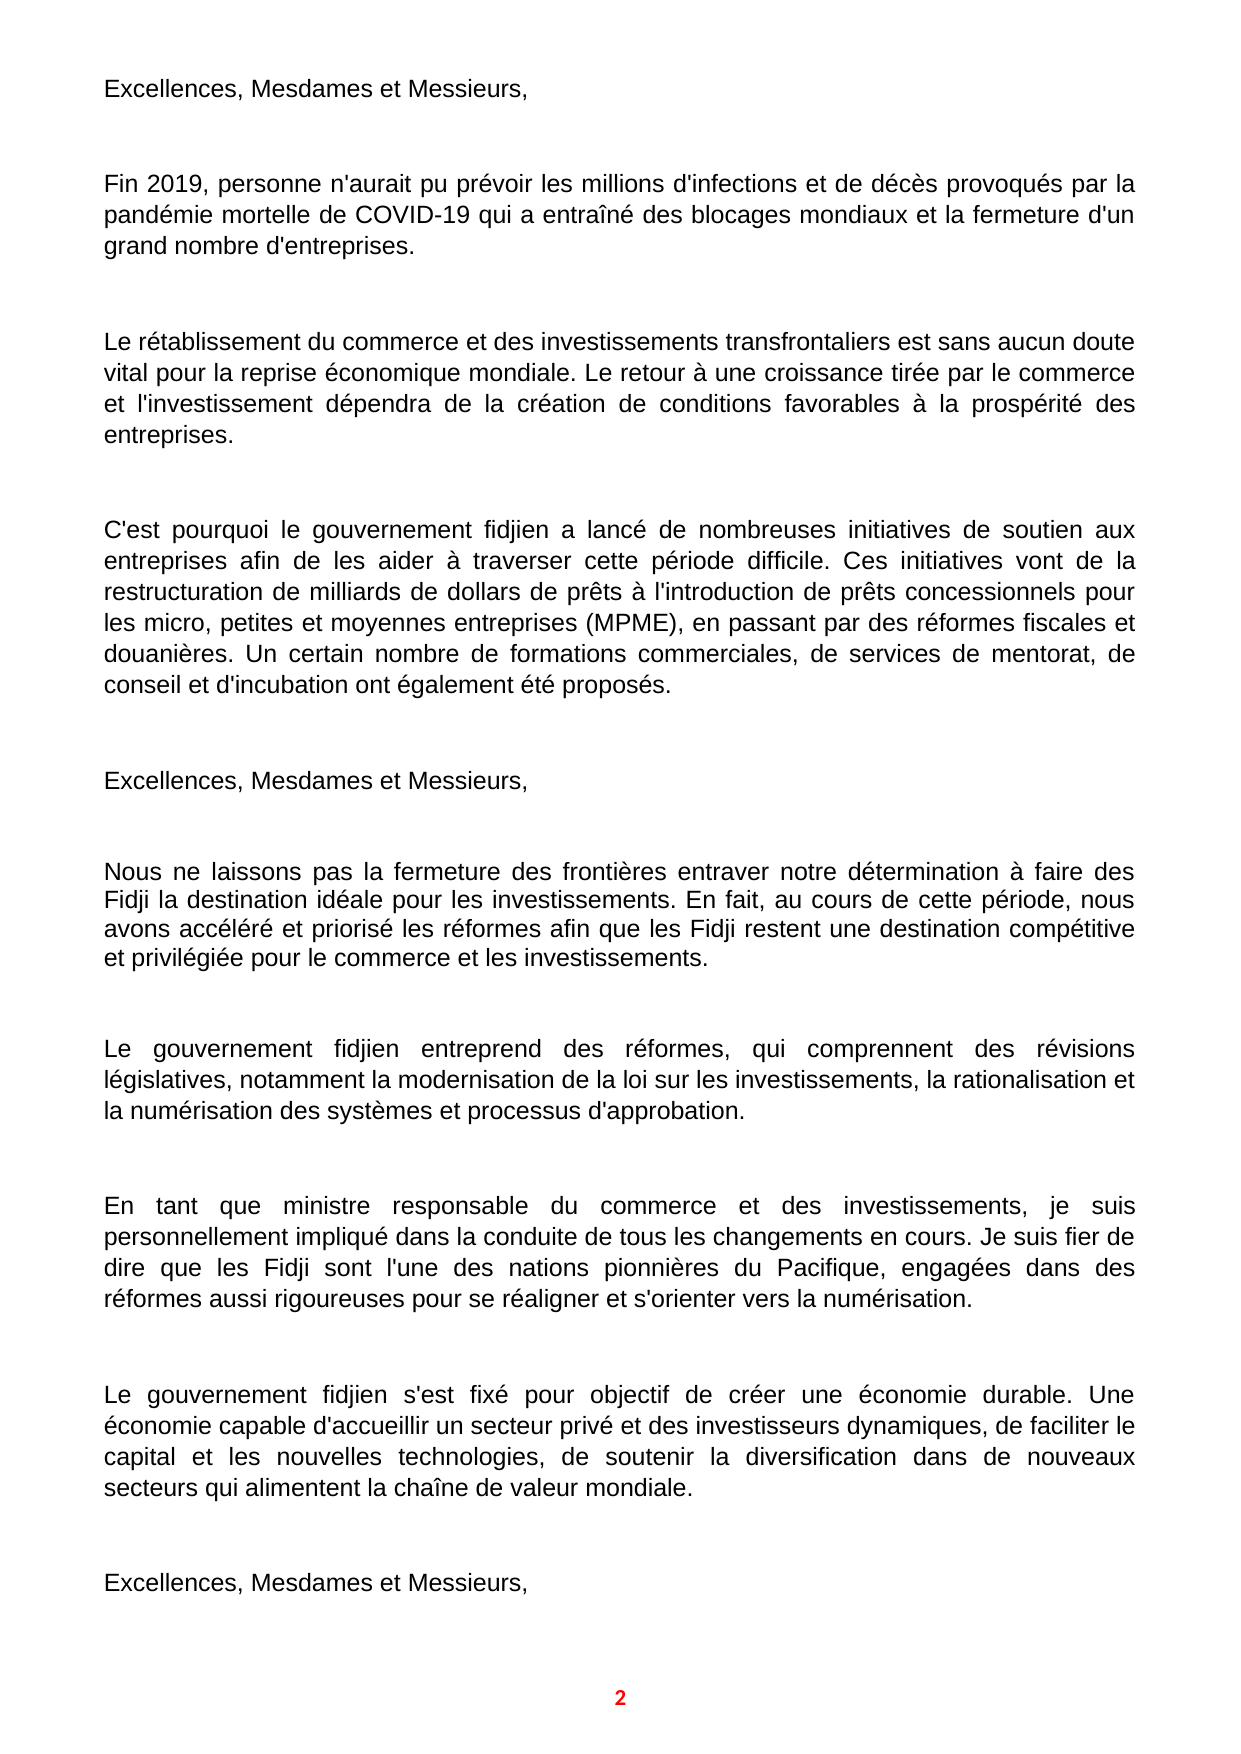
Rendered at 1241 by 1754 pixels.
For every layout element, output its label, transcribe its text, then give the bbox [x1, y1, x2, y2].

text Le gouvernement fidjien s'est fixé pour objectif de créer une économie durable. Une économie capable d'accueillir un secteur privé et des investisseurs dynamiques, de faciliter le capital et les nouvelles technologies, de soutenir la diversification dans de nouveaux secteurs qui alimentent la chaîne de valeur mondiale. [103, 1380, 1137, 1502]
text C'est pourquoi le gouvernement fidjien a lancé de nombreuses initiatives de soutien aux entreprises afin de les aider à traverser cette période difficile. Ces initiatives vont de la restructuration de milliards de dollars de prêts à l'introduction de prêts concessionnels pour les micro, petites et moyennes entreprises (MPME), en passant par des réformes fiscales et douanières. Un certain nombre de formations commerciales, de services de mentorat, de conseil et d'incubation ont également été proposés. [103, 515, 1137, 699]
text Nous ne laissons pas la fermeture des frontières entraver notre détermination à faire des Fidji la destination idéale pour les investissements. En fait, au cours de cette période, nous avons accéléré et priorisé les réformes afin que les Fidji restent une destination compétitive et privilégiée pour le commerce et les investissements. [103, 857, 1137, 972]
text En tant que ministre responsable du commerce et des investissements, je suis personnellement impliqué dans la conduite de tous les changements en cours. Je suis fier de dire que les Fidji sont l'une des nations pionnières du Pacifique, engagées dans des réformes aussi rigoureuses pour se réaligner et s'orienter vers la numérisation. [103, 1191, 1137, 1313]
text Le rétablissement du commerce et des investissements transfrontaliers est sans aucun doute vital pour la reprise économique mondiale. Le retour à une croissance tirée par le commerce et l'investissement dépendra de la création de conditions favorables à la prospérité des entreprises. [103, 327, 1137, 449]
text Fin 2019, personne n'aurait pu prévoir les millions d'infections et de décès provoqués par la pandémie mortelle de COVID-19 qui a entraîné des blocages mondiaux et la fermeture d'un grand nombre d'entreprises. [103, 169, 1137, 260]
text Excellences, Mesdames et Messieurs, [103, 74, 1137, 103]
text Le gouvernement fidjien entreprend des réformes, qui comprennent des révisions législatives, notamment la modernisation de la loi sur les investissements, la rationalisation et la numérisation des systèmes et processus d'approbation. [103, 1034, 1137, 1125]
text Excellences, Mesdames et Messieurs, [103, 766, 1137, 795]
text Excellences, Mesdames et Messieurs, [103, 1568, 1137, 1597]
